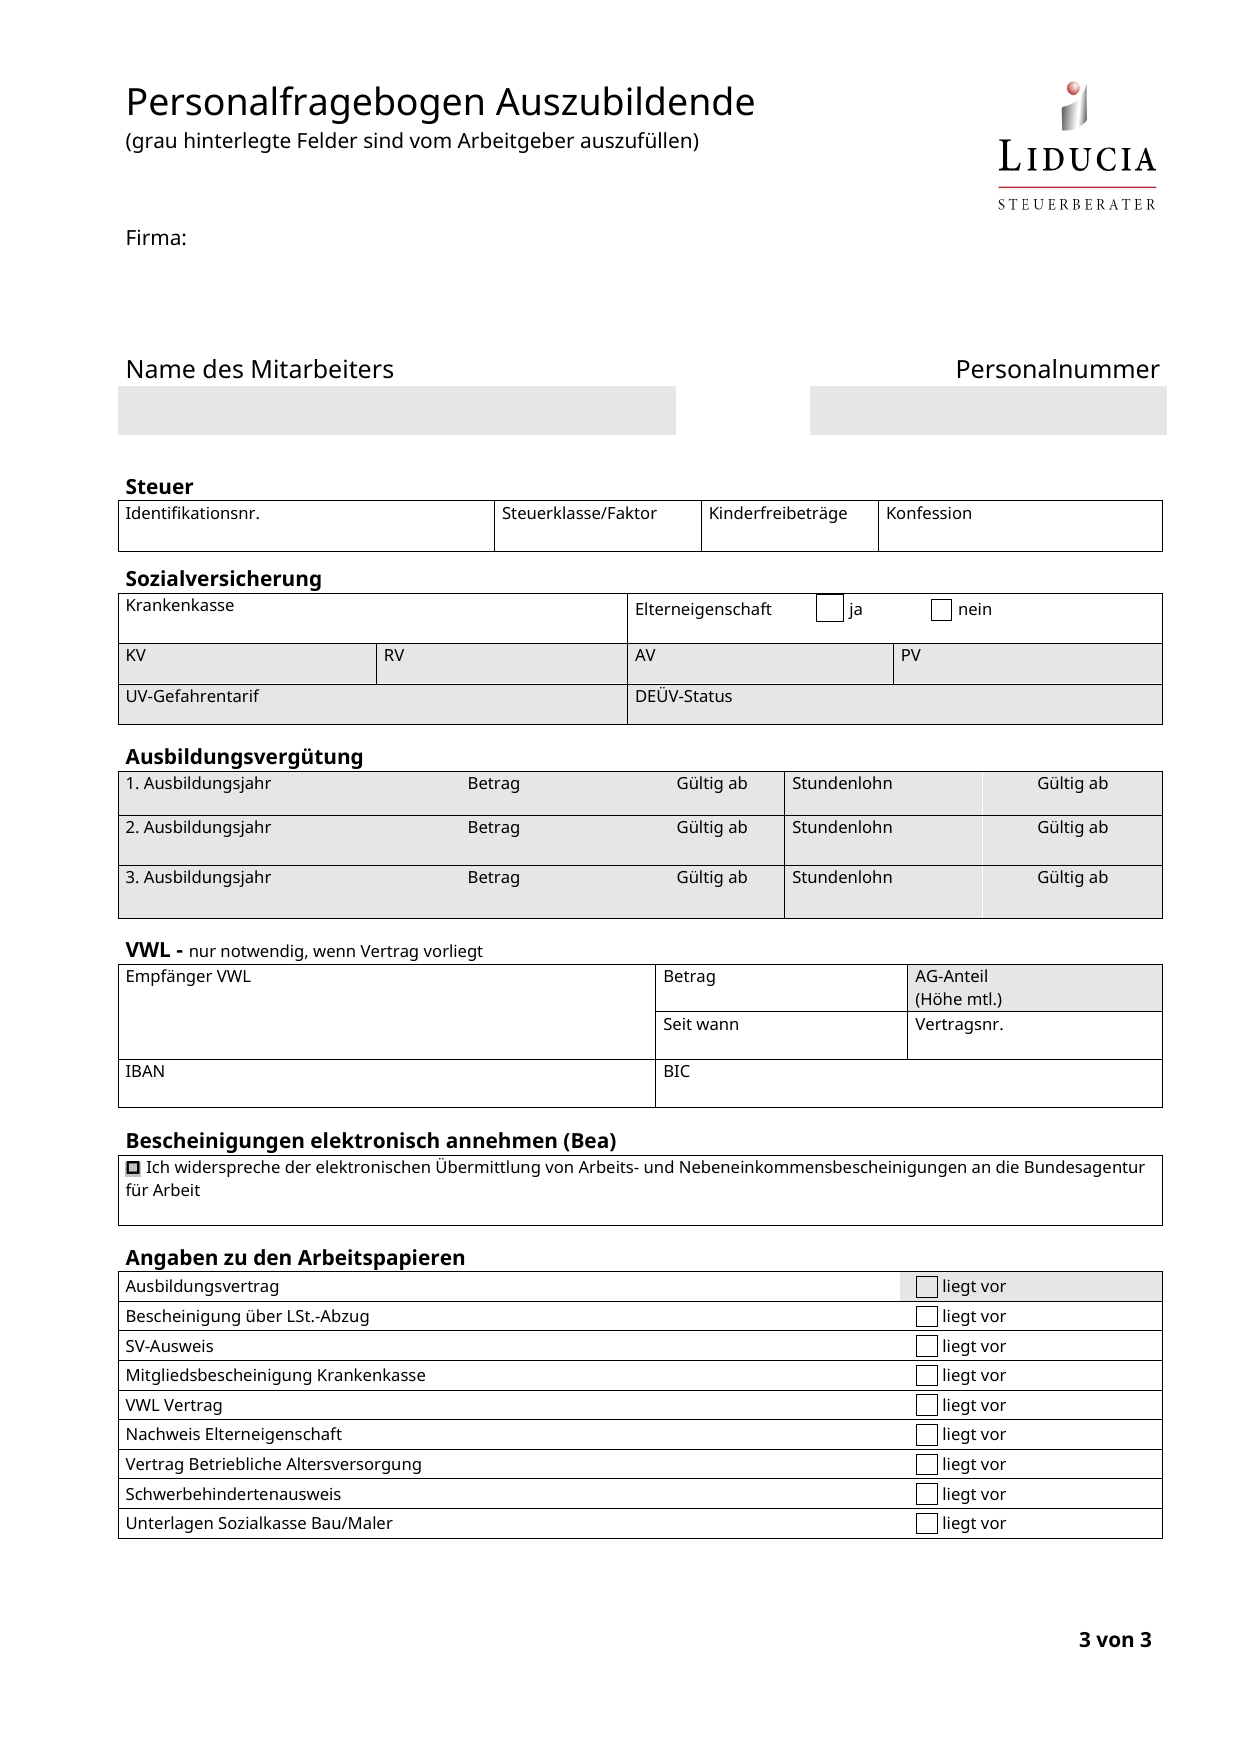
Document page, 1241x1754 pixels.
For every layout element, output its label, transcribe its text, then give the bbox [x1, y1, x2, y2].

table_cell Gültig ab [983, 816, 1162, 865]
table_cell BIC [656, 1060, 1162, 1107]
table_cell Konfession [879, 501, 1162, 551]
table_cell Stundenlohn [785, 866, 982, 918]
table_cell KV [119, 644, 376, 683]
table_cell Betrag [460, 866, 639, 918]
table_cell liegt vor [900, 1331, 1162, 1360]
table_cell Krankenkasse [119, 594, 627, 643]
table_cell Bescheinigungen elektronisch annehmen (Bea) [118, 1108, 1163, 1154]
table_cell Elterneigenschaft ja nein [628, 594, 1162, 643]
table_cell IBAN [119, 1060, 655, 1107]
table_cell VWL Vertrag [119, 1391, 900, 1419]
table_cell Nachweis Elterneigenschaft [119, 1420, 900, 1449]
picture [988, 75, 1167, 224]
table_cell DEÜV-Status [628, 685, 1162, 724]
table_cell Ausbildungsvergütung [118, 725, 1163, 771]
table_cell Vertrag Betriebliche Altersversorgung [119, 1450, 900, 1478]
table_cell Stundenlohn [785, 816, 982, 865]
table_cell Gültig ab [983, 866, 1162, 918]
table_cell Vertragsnr. [908, 1012, 1162, 1058]
table_cell Bescheinigung über LSt.-Abzug [119, 1302, 900, 1330]
table_cell Identifikationsnr. [119, 501, 494, 551]
table_cell Steuerklasse/Faktor [495, 501, 701, 551]
table_cell AV [628, 644, 893, 683]
table_cell Seit wann [656, 1012, 907, 1058]
table_cell Gültig ab [639, 772, 784, 815]
table_cell AG-Anteil (Höhe mtl.) [908, 965, 1162, 1011]
table_cell Gültig ab [639, 816, 784, 865]
table_cell liegt vor [900, 1272, 1162, 1301]
table_cell Betrag [656, 965, 907, 1011]
table_cell Ich widerspreche der elektronischen Übermittlung von Arbeits- und Nebeneinkommensbescheinigungen an die Bundesagentur für Arbeit [119, 1156, 1162, 1225]
table_cell Gültig ab [983, 772, 1162, 815]
table_cell liegt vor [900, 1509, 1162, 1537]
table_cell Stundenlohn [785, 772, 982, 815]
table_cell Ausbildungsvertrag [119, 1272, 900, 1301]
table_cell PV [894, 644, 1162, 683]
table_cell 1. Ausbildungsjahr [119, 772, 460, 815]
table_cell liegt vor [900, 1361, 1162, 1389]
table_cell liegt vor [900, 1450, 1162, 1478]
table_cell Empfänger VWL [119, 965, 655, 1058]
table_cell Sozialversicherung [118, 552, 1163, 592]
table_cell Betrag [460, 816, 639, 865]
table_header Steuer [118, 459, 1163, 500]
table_cell Kinderfreibeträge [702, 501, 878, 551]
table_cell UV-Gefahrentarif [119, 685, 627, 724]
table_cell liegt vor [900, 1391, 1162, 1419]
table_cell 2. Ausbildungsjahr [119, 816, 460, 865]
table_cell Unterlagen Sozialkasse Bau/Maler [119, 1509, 900, 1537]
table_cell RV [377, 644, 627, 683]
table_cell liegt vor [900, 1479, 1162, 1508]
table_cell liegt vor [900, 1302, 1162, 1330]
table_cell 3. Ausbildungsjahr [119, 866, 460, 918]
table_cell VWL - nur notwendig, wenn Vertrag vorliegt [118, 919, 1163, 964]
table_cell SV-Ausweis [119, 1331, 900, 1360]
table_cell liegt vor [900, 1420, 1162, 1449]
table_cell Gültig ab [639, 866, 784, 918]
table_cell Mitgliedsbescheinigung Krankenkasse [119, 1361, 900, 1389]
table_cell Angaben zu den Arbeitspapieren [118, 1226, 1163, 1271]
table_cell Betrag [460, 772, 639, 815]
table_cell Schwerbehindertenausweis [119, 1479, 900, 1508]
